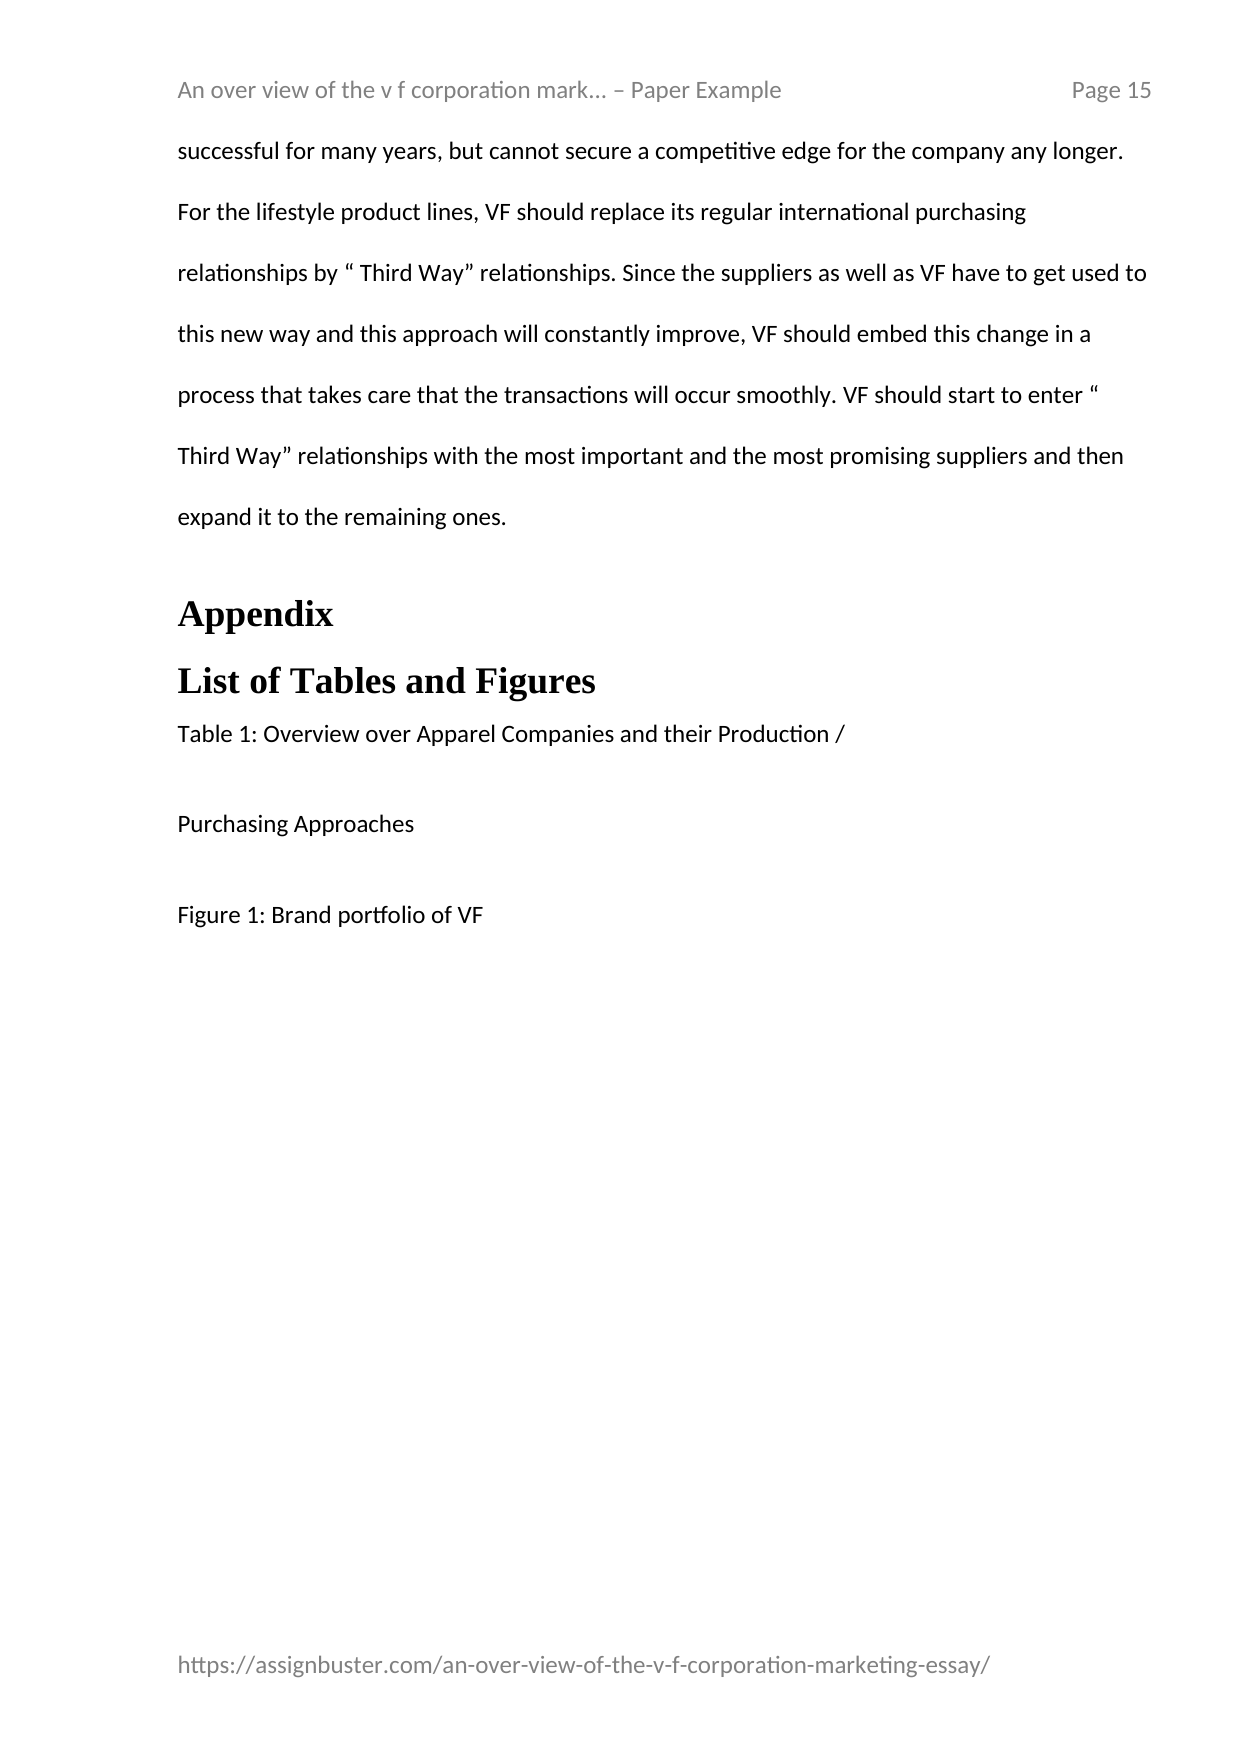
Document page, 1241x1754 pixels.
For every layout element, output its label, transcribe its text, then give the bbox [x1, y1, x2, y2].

text Figure 1: Brand portfolio of VF [177, 899, 1152, 929]
text Purchasing Approaches [177, 808, 1152, 839]
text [177, 135, 1152, 532]
subtitle List of Tables and Figures [177, 659, 1152, 702]
subtitle Appendix [177, 592, 1152, 635]
text Table 1: Overview over Apparel Companies and their Production / [177, 718, 1152, 748]
